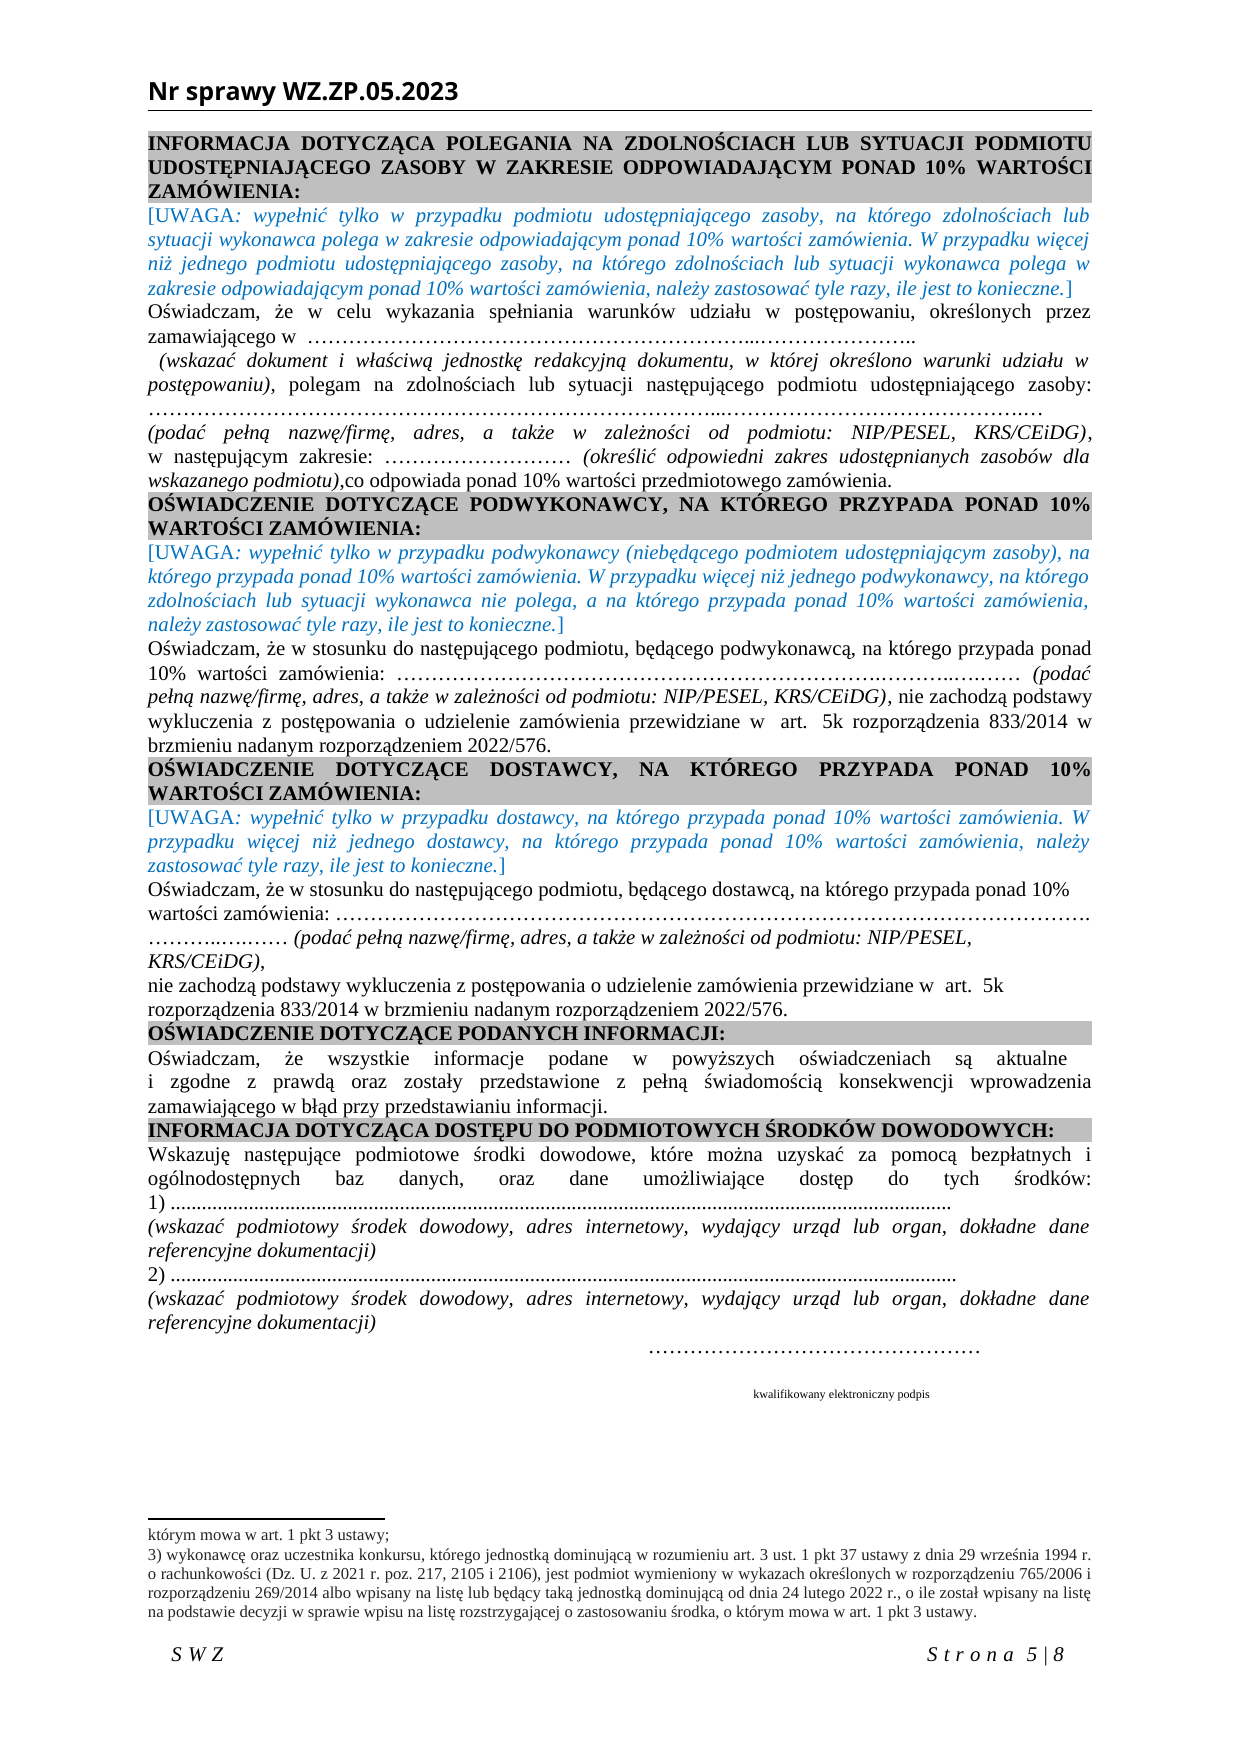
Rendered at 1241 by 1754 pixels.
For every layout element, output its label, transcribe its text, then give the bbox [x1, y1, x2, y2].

text 2) ....................................................................................................................................................... [148, 1262, 1092, 1286]
text Wskazuję następujące podmiotowe środki dowodowe, które można uzyskać za pomocą bezpłatnych i ogólnodostępnych baz danych, oraz dane umożliwiające dostęp do tych środków: 1) ...................................................................................................................................................... [148, 1142, 1092, 1214]
text (wskazać dokument i właściwą jednostkę redakcyjną dokumentu, w której określono warunki udziału w postępowaniu), polegam na zdolnościach lub sytuacji następującego podmiotu udostępniającego zasoby: ………………………………………………………………………...…………………………………….… (podać pełną nazwę/firmę, adres, a także w zależności od podmiotu: NIP/PESEL, KRS/CEiDG), w następującym zakresie: ……………………… (określić odpowiedni zakres udostępnianych zasobów dla wskazanego podmiotu),co odpowiada ponad 10% wartości przedmiotowego zamówienia. [148, 348, 1092, 492]
text Oświadczam, że w celu wykazania spełniania warunków udziału w postępowaniu, określonych przez zamawiającego w ………………………………………………………...………………….. [148, 299, 1092, 348]
text [UWAGA: wypełnić tylko w przypadku podwykonawcy (niebędącego podmiotem udostępniającym zasoby), na którego przypada ponad 10% wartości zamówienia. W przypadku więcej niż jednego podwykonawcy, na którego zdolnościach lub sytuacji wykonawca nie polega, a na którego przypada ponad 10% wartości zamówienia, należy zastosować tyle razy, ile jest to konieczne.] [148, 540, 1092, 636]
text OŚWIADCZENIE DOTYCZĄCE DOSTAWCY, NA KTÓREGO PRZYPADA PONAD 10% WARTOŚCI ZAMÓWIENIA: [148, 757, 1092, 805]
text [UWAGA: wypełnić tylko w przypadku dostawcy, na którego przypada ponad 10% wartości zamówienia. W przypadku więcej niż jednego dostawcy, na którego przypada ponad 10% wartości zamówienia, należy zastosować tyle razy, ile jest to konieczne.] [148, 805, 1092, 877]
text Oświadczam, że wszystkie informacje podane w powyższych oświadczeniach są aktualne i zgodne z prawdą oraz zostały przedstawione z pełną świadomością konsekwencji wprowadzenia zamawiającego w błąd przy przedstawianiu informacji. [148, 1045, 1092, 1118]
text OŚWIADCZENIE DOTYCZĄCE PODANYCH INFORMACJI: [148, 1021, 1092, 1045]
text INFORMACJA DOTYCZĄCA POLEGANIA NA ZDOLNOŚCIACH LUB SYTUACJI PODMIOTU UDOSTĘPNIAJĄCEGO ZASOBY W ZAKRESIE ODPOWIADAJĄCYM PONAD 10% WARTOŚCI ZAMÓWIENIA: [148, 131, 1092, 203]
text Oświadczam, że w stosunku do następującego podmiotu, będącego podwykonawcą, na którego przypada ponad 10% wartości zamówienia: …………………………………………………………….………..….…… (podać pełną nazwę/firmę, adres, a także w zależności od podmiotu: NIP/PESEL, KRS/CEiDG), nie zachodzą podstawy wykluczenia z postępowania o udzielenie zamówienia przewidziane w art. 5k rozporządzenia 833/2014 w brzmieniu nadanym rozporządzeniem 2022/576. [148, 636, 1092, 757]
text Oświadczam, że w stosunku do następującego podmiotu, będącego dostawcą, na którego przypada ponad 10% wartości zamówienia: ……………………………………………………………………………………………….………..….…… (podać pełną nazwę/firmę, adres, a także w zależności od podmiotu: NIP/PESEL, KRS/CEiDG), nie zachodzą podstawy wykluczenia z postępowania o udzielenie zamówienia przewidziane w art. 5k rozporządzenia 833/2014 w brzmieniu nadanym rozporządzeniem 2022/576. [148, 877, 1092, 1021]
text [UWAGA: wypełnić tylko w przypadku podmiotu udostępniającego zasoby, na którego zdolnościach lub sytuacji wykonawca polega w zakresie odpowiadającym ponad 10% wartości zamówienia. W przypadku więcej niż jednego podmiotu udostępniającego zasoby, na którego zdolnościach lub sytuacji wykonawca polega w zakresie odpowiadającym ponad 10% wartości zamówienia, należy zastosować tyle razy, ile jest to konieczne.] [148, 203, 1092, 299]
text (wskazać podmiotowy środek dowodowy, adres internetowy, wydający urząd lub organ, dokładne dane referencyjne dokumentacji) [148, 1214, 1092, 1262]
text (wskazać podmiotowy środek dowodowy, adres internetowy, wydający urząd lub organ, dokładne dane referencyjne dokumentacji) [148, 1286, 1092, 1334]
text kwalifikowany elektroniczny podpis [590, 1358, 1092, 1411]
text OŚWIADCZENIE DOTYCZĄCE PODWYKONAWCY, NA KTÓREGO PRZYPADA PONAD 10% WARTOŚCI ZAMÓWIENIA: [148, 492, 1092, 540]
text INFORMACJA DOTYCZĄCA DOSTĘPU DO PODMIOTOWYCH ŚRODKÓW DOWODOWYCH: [148, 1118, 1092, 1142]
text ………………………………………… [148, 1334, 1092, 1358]
